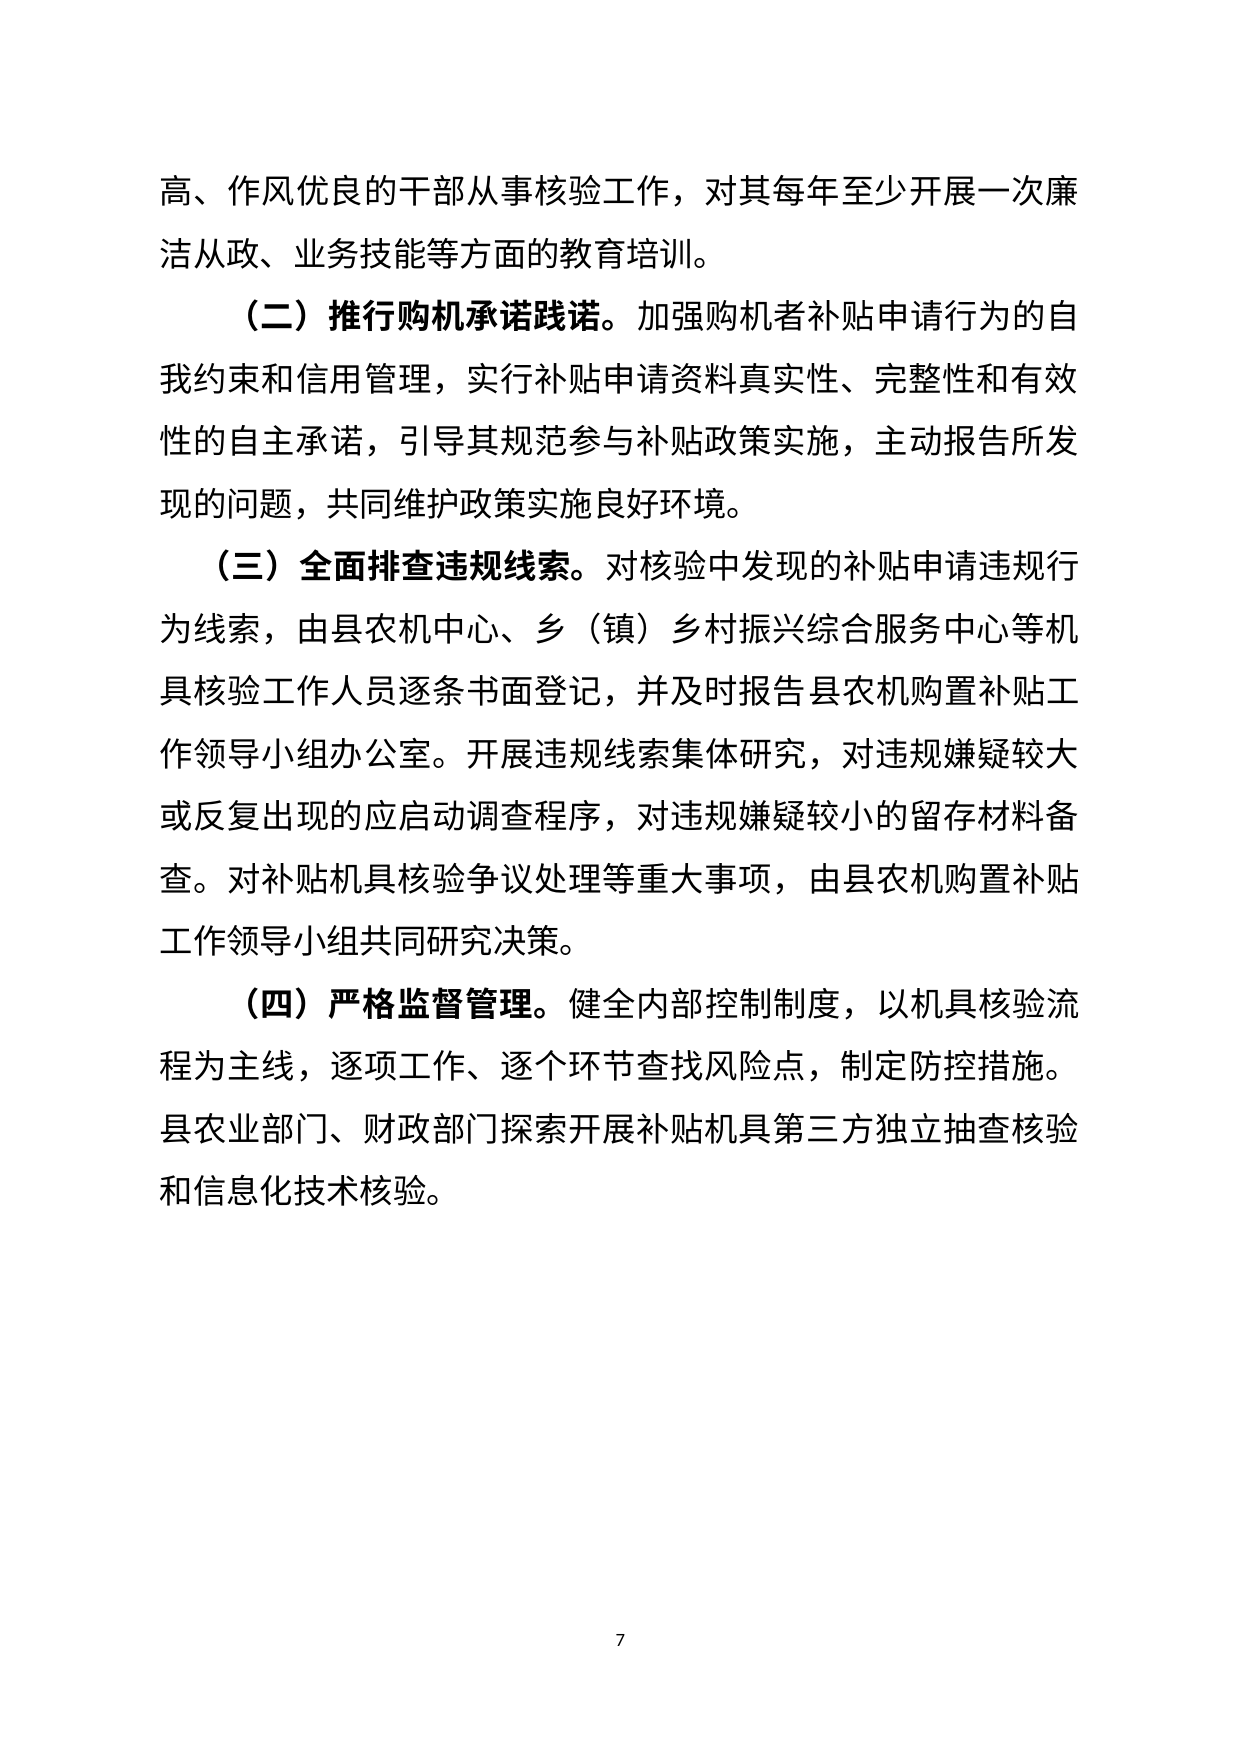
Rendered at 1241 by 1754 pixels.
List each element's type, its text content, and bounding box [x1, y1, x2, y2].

list （三）全面排查违规线索。对核验中发现的补贴申请违规行为线索，由县农机中心、乡（镇）乡村振兴综合服务中心等机具核验工作人员逐条书面登记，并及时报告县农机购置补贴工作领导小组办公室。开展违规线索集体研究，对违规嫌疑较大或反复出现的应启动调查程序，对违规嫌疑较小的留存材料备查。对补贴机具核验争议处理等重大事项，由县农机购置补贴工作领导小组共同研究决策。 [159, 528, 1081, 966]
list （四）严格监督管理。健全内部控制制度，以机具核验流程为主线，逐项工作、逐个环节查找风险点，制定防控措施。县农业部门、财政部门探索开展补贴机具第三方独立抽查核验和信息化技术核验。 [159, 966, 1081, 1216]
list （二）推行购机承诺践诺。加强购机者补贴申请行为的自我约束和信用管理，实行补贴申请资料真实性、完整性和有效性的自主承诺，引导其规范参与补贴政策实施，主动报告所发现的问题，共同维护政策实施良好环境。 [159, 278, 1081, 528]
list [159, 153, 1081, 278]
